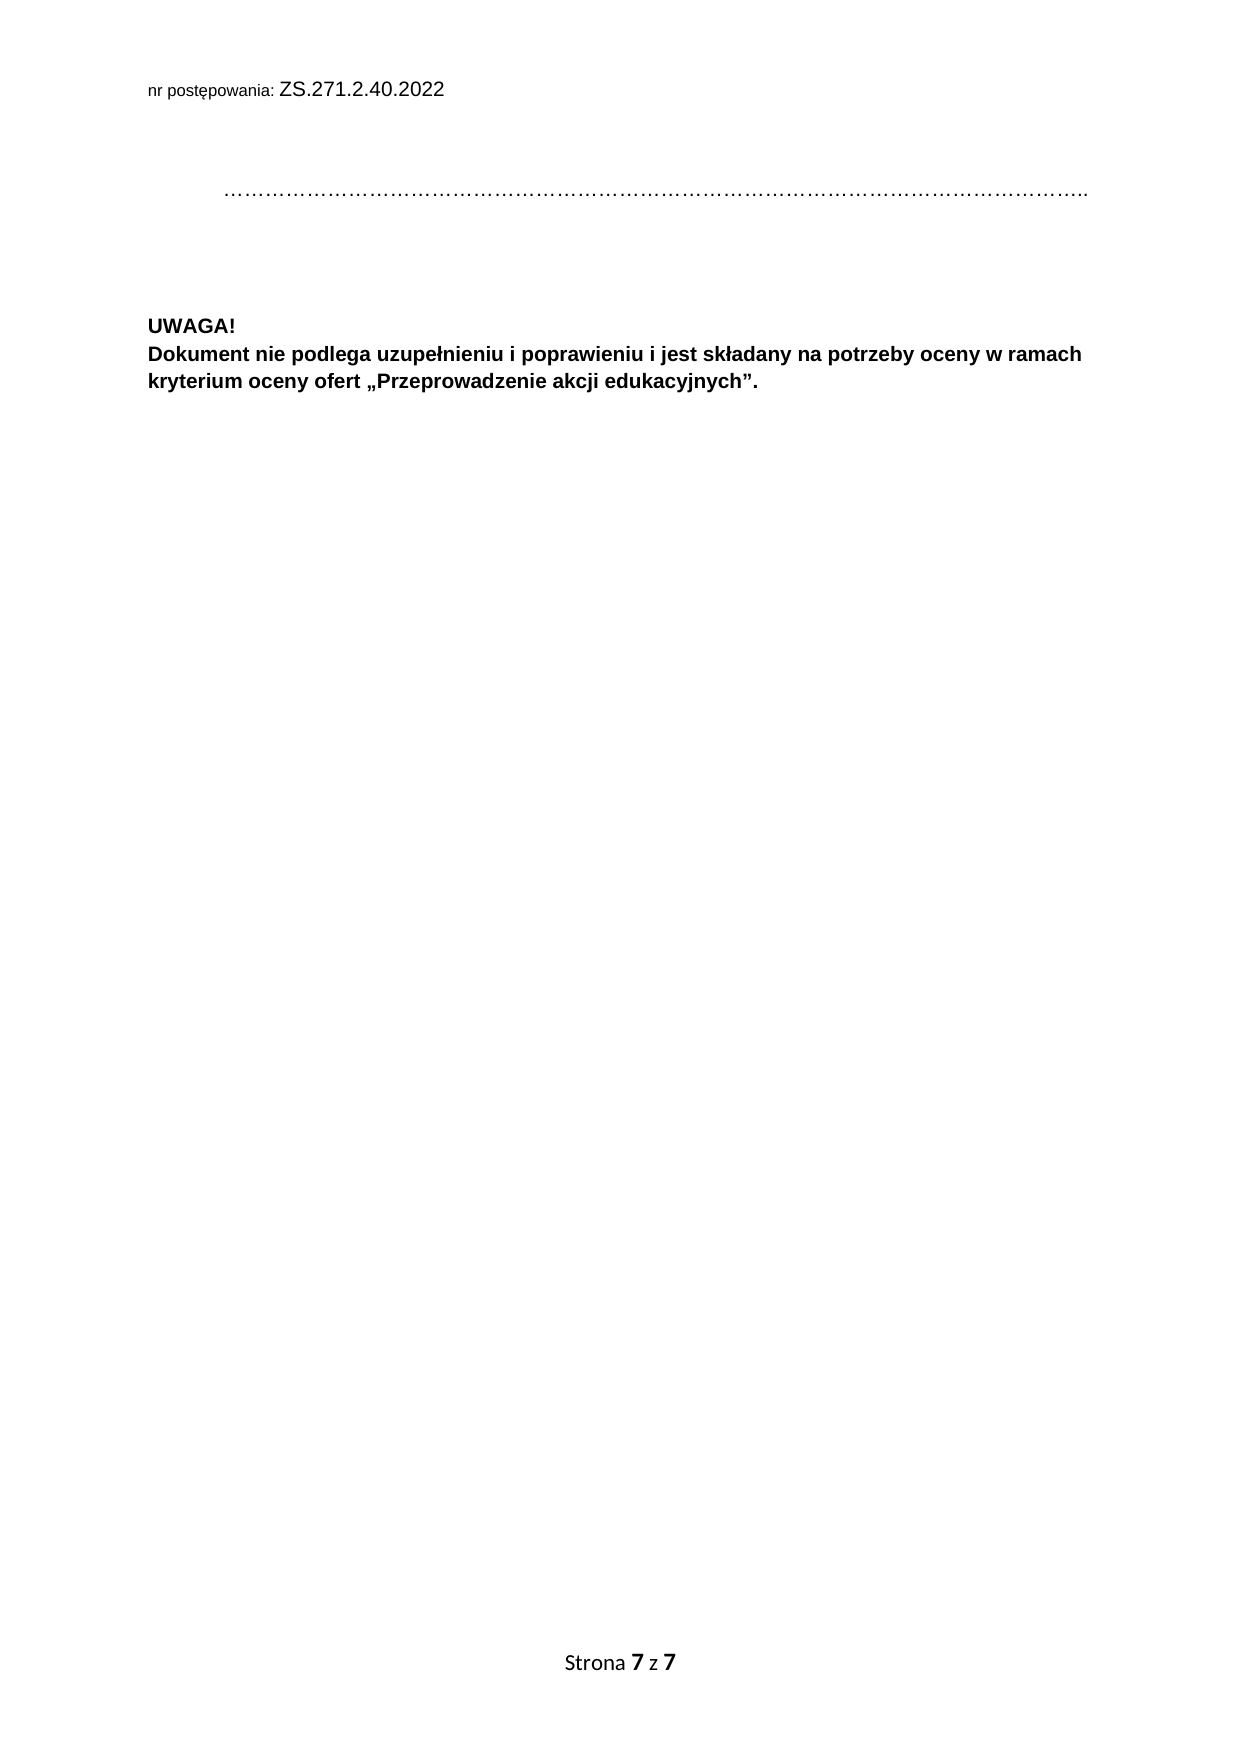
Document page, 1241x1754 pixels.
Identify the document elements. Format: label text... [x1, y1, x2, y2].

text UWAGA! [148, 314, 1093, 338]
text Dokument nie podlega uzupełnieniu i poprawieniu i jest składany na potrzeby oceny w ramach kryterium oceny ofert „Przeprowadzenie akcji edukacyjnych”. [148, 342, 1093, 393]
text …………………………………………………………………………………………………………….. [223, 177, 1093, 201]
